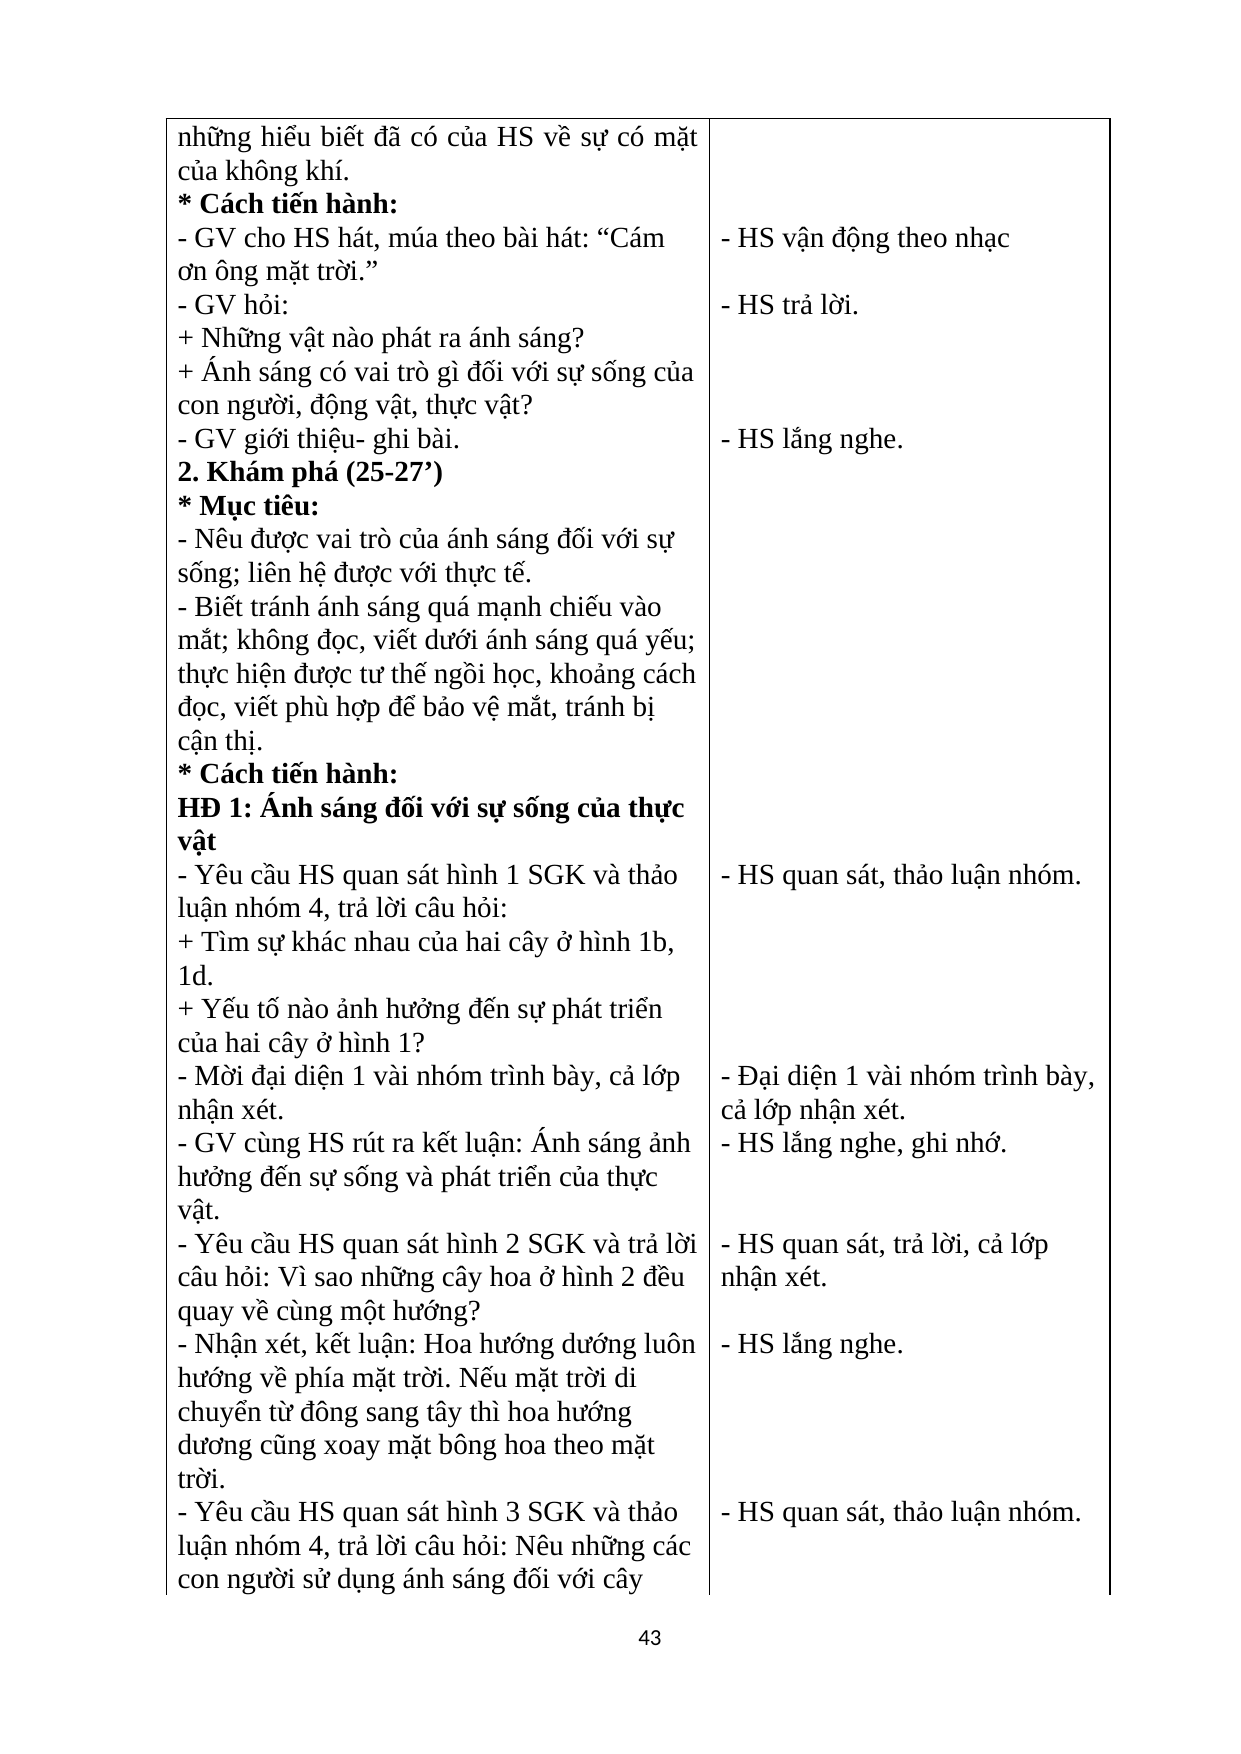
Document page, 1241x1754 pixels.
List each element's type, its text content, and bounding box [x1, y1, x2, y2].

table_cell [710, 119, 1109, 857]
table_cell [167, 119, 709, 421]
table_cell - GV cùng HS rút ra kết luận: Ánh sáng ảnh hưởng đến sự sống và phát triển của thực vật. [167, 1125, 709, 1226]
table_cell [710, 1494, 1109, 1595]
table_cell - Nhận xét, kết luận: Hoa hướng dướng luôn hướng về phía mặt trời. Nếu mặt trời di chuyển từ đông sang tây thì hoa hướng dương cũng xoay mặt bông hoa theo mặt trời. [167, 1327, 709, 1494]
table_cell - Yêu cầu HS quan sát hình 2 SGK và trả lời câu hỏi: Vì sao những cây hoa ở hình 2 đều quay về cùng một hướng? [167, 1226, 709, 1327]
table_cell - HS quan sát, thảo luận nhóm. [710, 857, 1109, 1058]
table_cell - Mời đại diện 1 vài nhóm trình bày, cả lớp nhận xét. [167, 1058, 709, 1125]
table_cell 2. Khám phá (25-27’) * Mục tiêu: - Nêu được vai trò của ánh sáng đối với sự sống; liên hệ được với thực tế. - Biết tránh ánh sáng quá mạnh chiếu vào mắt; không đọc, viết dưới ánh sáng quá yếu; thực hiện được tư thế ngồi học, khoảng cách đọc, viết phù hợp để bảo vệ mắt, tránh bị cận thị. * Cách tiến hành: HĐ 1: Ánh sáng đối với sự sống của thực vật [167, 455, 709, 857]
table_cell - Yêu cầu HS quan sát hình 1 SGK và thảo luận nhóm 4, trả lời câu hỏi: + Tìm sự khác nhau của hai cây ở hình 1b, 1d. + Yếu tố nào ảnh hưởng đến sự phát triển của hai cây ở hình 1? [167, 857, 709, 1058]
table_cell - HS lắng nghe, ghi nhớ. - HS quan sát, trả lời, cả lớp nhận xét. [710, 1125, 1109, 1327]
table_cell - HS lắng nghe. [710, 1327, 1109, 1494]
table_cell - GV giới thiệu- ghi bài. [167, 421, 709, 454]
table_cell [167, 1494, 709, 1595]
table_cell - Đại diện 1 vài nhóm trình bày, cả lớp nhận xét. [710, 1058, 1109, 1125]
